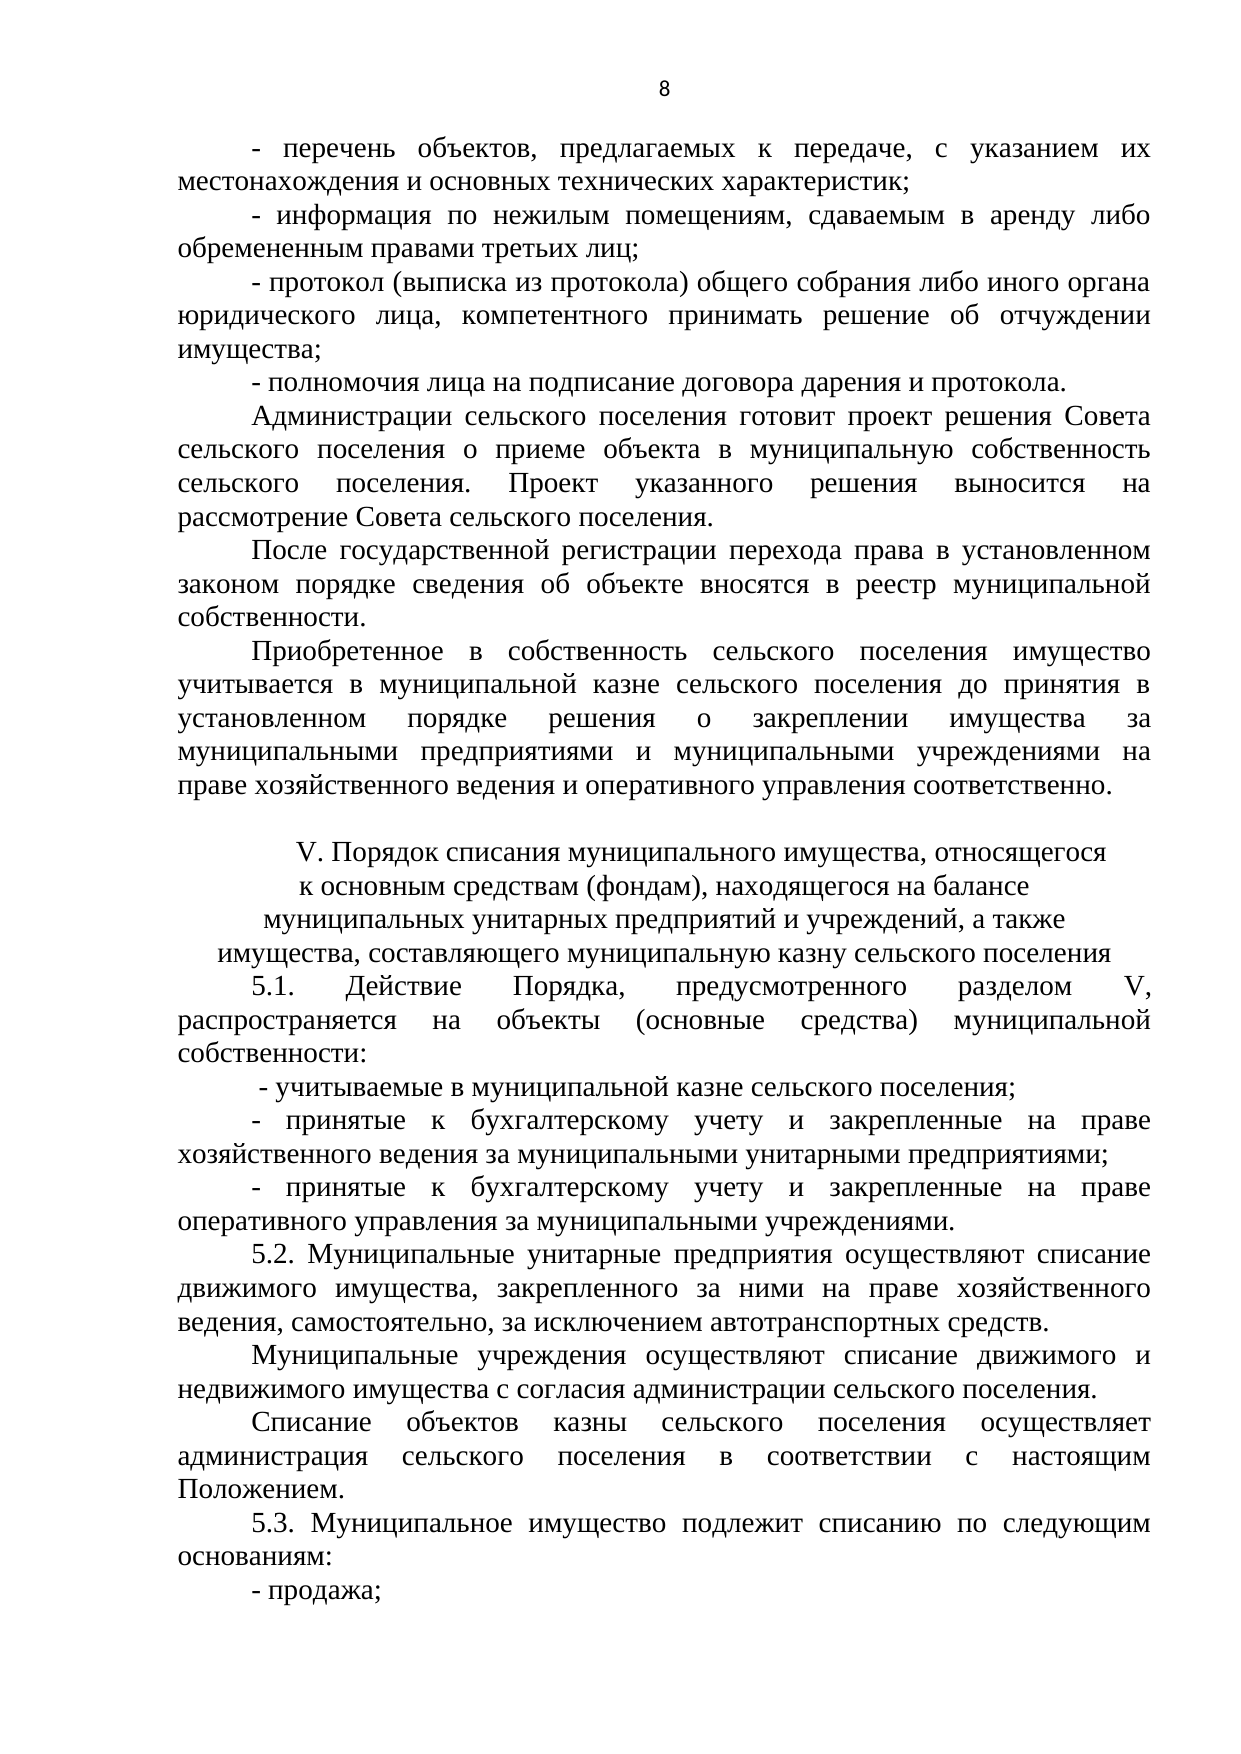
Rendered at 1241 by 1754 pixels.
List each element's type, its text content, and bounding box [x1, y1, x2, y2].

text - протокол (выписка из протокола) общего собрания либо иного органа юридического лица, компетентного принимать решение об отчуждении имущества; [177, 264, 1152, 364]
text После государственной регистрации перехода права в установленном законом порядке сведения об объекте вносятся в реестр муниципальной собственности. [177, 532, 1152, 633]
text Муниципальные учреждения осуществляют списание движимого и недвижимого имущества с согласия администрации сельского поселения. [177, 1337, 1152, 1404]
text 5.3. Муниципальное имущество подлежит списанию по следующим основаниям: [177, 1505, 1152, 1572]
text V. Порядок списания муниципального имущества, относящегося [177, 834, 1152, 868]
text Приобретенное в собственность сельского поселения имущество учитывается в муниципальной казне сельского поселения до принятия в установленном порядке решения о закреплении имущества за муниципальными предприятиями и муниципальными учреждениями на праве хозяйственного ведения и оперативного управления соответственно. [177, 633, 1152, 801]
text - перечень объектов, предлагаемых к передаче, с указанием их местонахождения и основных технических характеристик; [177, 130, 1152, 197]
text Списание объектов казны сельского поселения осуществляет администрация сельского поселения в соответствии с настоящим Положением. [177, 1404, 1152, 1505]
text - принятые к бухгалтерскому учету и закрепленные на праве хозяйственного ведения за муниципальными унитарными предприятиями; [177, 1102, 1152, 1169]
text - полномочия лица на подписание договора дарения и протокола. [177, 364, 1152, 398]
text - учитываемые в муниципальной казне сельского поселения; [177, 1069, 1152, 1102]
text имущества, составляющего муниципальную казну сельского поселения [177, 935, 1152, 968]
text 5.1. Действие Порядка, предусмотренного разделом V, распространяется на объекты (основные средства) муниципальной собственности: [177, 968, 1152, 1069]
text Администрации сельского поселения готовит проект решения Совета сельского поселения о приеме объекта в муниципальную собственность сельского поселения. Проект указанного решения выносится на рассмотрение Совета сельского поселения. [177, 398, 1152, 532]
text 5.2. Муниципальные унитарные предприятия осуществляют списание движимого имущества, закрепленного за ними на праве хозяйственного ведения, самостоятельно, за исключением автотранспортных средств. [177, 1237, 1152, 1337]
text муниципальных унитарных предприятий и учреждений, а также [177, 901, 1152, 935]
text к основным средствам (фондам), находящегося на балансе [177, 868, 1152, 901]
text - принятые к бухгалтерскому учету и закрепленные на праве оперативного управления за муниципальными учреждениями. [177, 1169, 1152, 1237]
text - информация по нежилым помещениям, сдаваемым в аренду либо обремененным правами третьих лиц; [177, 197, 1152, 264]
text - продажа; [177, 1572, 1152, 1606]
